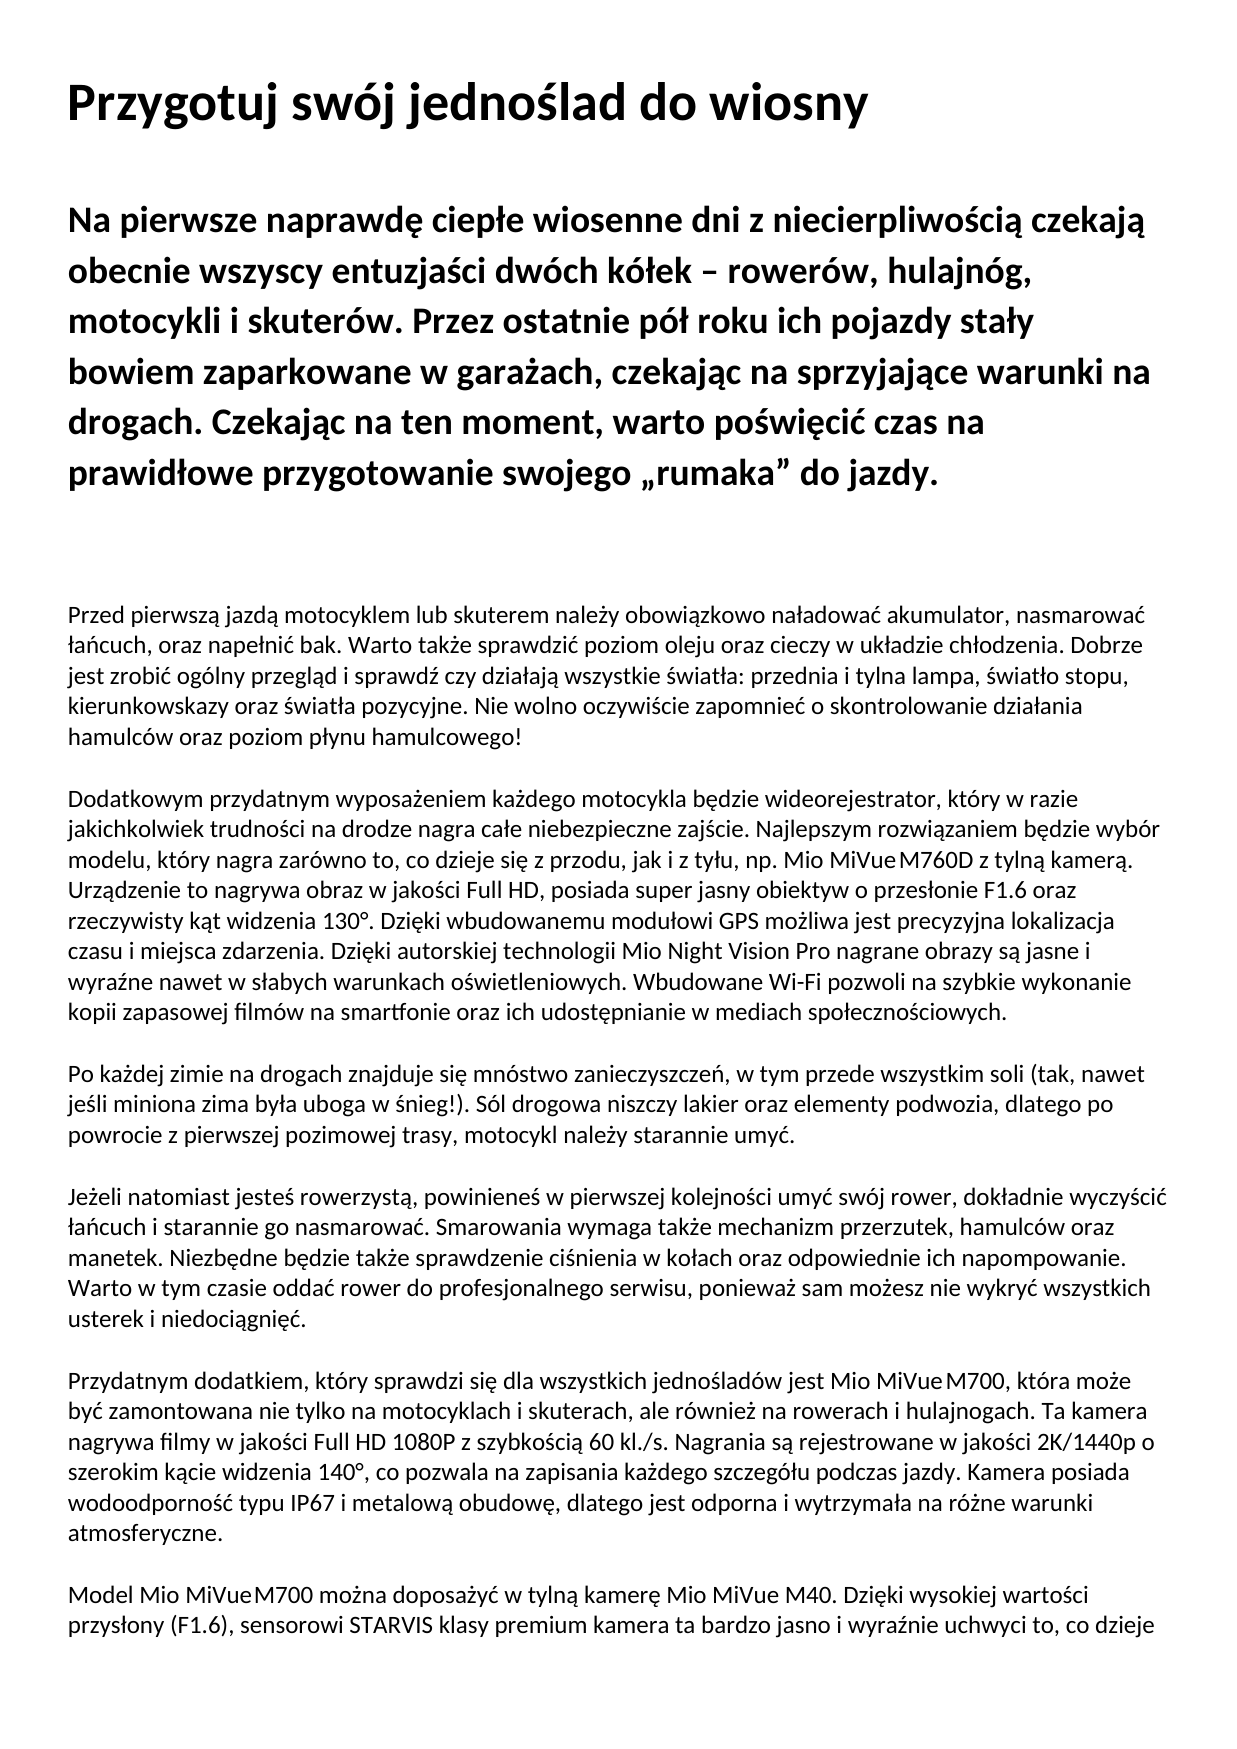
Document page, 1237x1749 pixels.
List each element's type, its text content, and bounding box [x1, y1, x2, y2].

text Po każdej zimie na drogach znajduje się mnóstwo zanieczyszczeń, w tym przede wszystkim soli (tak, nawet jeśli miniona zima była uboga w śnieg!). Sól drogowa niszczy lakier oraz elementy podwozia, dlatego po powrocie z pierwszej pozimowej trasy, motocykl należy starannie umyć. [68, 1058, 1169, 1150]
text Przed pierwszą jazdą motocyklem lub skuterem należy obowiązkowo naładować akumulator, nasmarować łańcuch, oraz napełnić bak. Warto także sprawdzić poziom oleju oraz cieczy w układzie chłodzenia. Dobrze jest zrobić ogólny przegląd i sprawdź czy działają wszystkie światła: przednia i tylna lampa, światło stopu, kierunkowskazy oraz światła pozycyjne. Nie wolno oczywiście zapomnieć o skontrolowanie działania hamulców oraz poziom płynu hamulcowego! [68, 599, 1169, 751]
text Przydatnym dodatkiem, który sprawdzi się dla wszystkich jednośladów jest Mio MiVue M700, która może być zamontowana nie tylko na motocyklach i skuterach, ale również na rowerach i hulajnogach. Ta kamera nagrywa filmy w jakości Full HD 1080P z szybkością 60 kl./s. Nagrania są rejestrowane w jakości 2K/1440p o szerokim kącie widzenia 140°, co pozwala na zapisania każdego szczegółu podczas jazdy. Kamera posiada wodoodporność typu IP67 i metalową obudowę, dlatego jest odporna i wytrzymała na różne warunki atmosferyczne. [68, 1365, 1169, 1548]
text Jeżeli natomiast jesteś rowerzystą, powinieneś w pierwszej kolejności umyć swój rower, dokładnie wyczyścić łańcuch i starannie go nasmarować. Smarowania wymaga także mechanizm przerzutek, hamulców oraz manetek. Niezbędne będzie także sprawdzenie ciśnienia w kołach oraz odpowiednie ich napompowanie. Warto w tym czasie oddać rower do profesjonalnego serwisu, ponieważ sam możesz nie wykryć wszystkich usterek i niedociągnięć. [68, 1181, 1169, 1333]
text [68, 1579, 1169, 1640]
text Na pierwsze naprawdę ciepłe wiosenne dni z niecierpliwością czekają obecnie wszyscy entuzjaści dwóch kółek – rowerów, hulajnóg, motocykli i skuterów. Przez ostatnie pół roku ich pojazdy stały bowiem zaparkowane w garażach, czekając na sprzyjające warunki na drogach. Czekając na ten moment, warto poświęcić czas na prawidłowe przygotowanie swojego „rumaka” do jazdy. [68, 196, 1169, 494]
text Przygotuj swój jednoślad do wiosny [68, 68, 1169, 134]
text Dodatkowym przydatnym wyposażeniem każdego motocykla będzie wideorejestrator, który w razie jakichkolwiek trudności na drodze nagra całe niebezpieczne zajście. Najlepszym rozwiązaniem będzie wybór modelu, który nagra zarówno to, co dzieje się z przodu, jak i z tyłu, np. Mio MiVue M760D z tylną kamerą. Urządzenie to nagrywa obraz w jakości Full HD, posiada super jasny obiektyw o przesłonie F1.6 oraz rzeczywisty kąt widzenia 130°. Dzięki wbudowanemu modułowi GPS możliwa jest precyzyjna lokalizacja czasu i miejsca zdarzenia. Dzięki autorskiej technologii Mio Night Vision Pro nagrane obrazy są jasne i wyraźne nawet w słabych warunkach oświetleniowych. Wbudowane Wi-Fi pozwoli na szybkie wykonanie kopii zapasowej filmów na smartfonie oraz ich udostępnianie w mediach społecznościowych. [68, 783, 1169, 1027]
